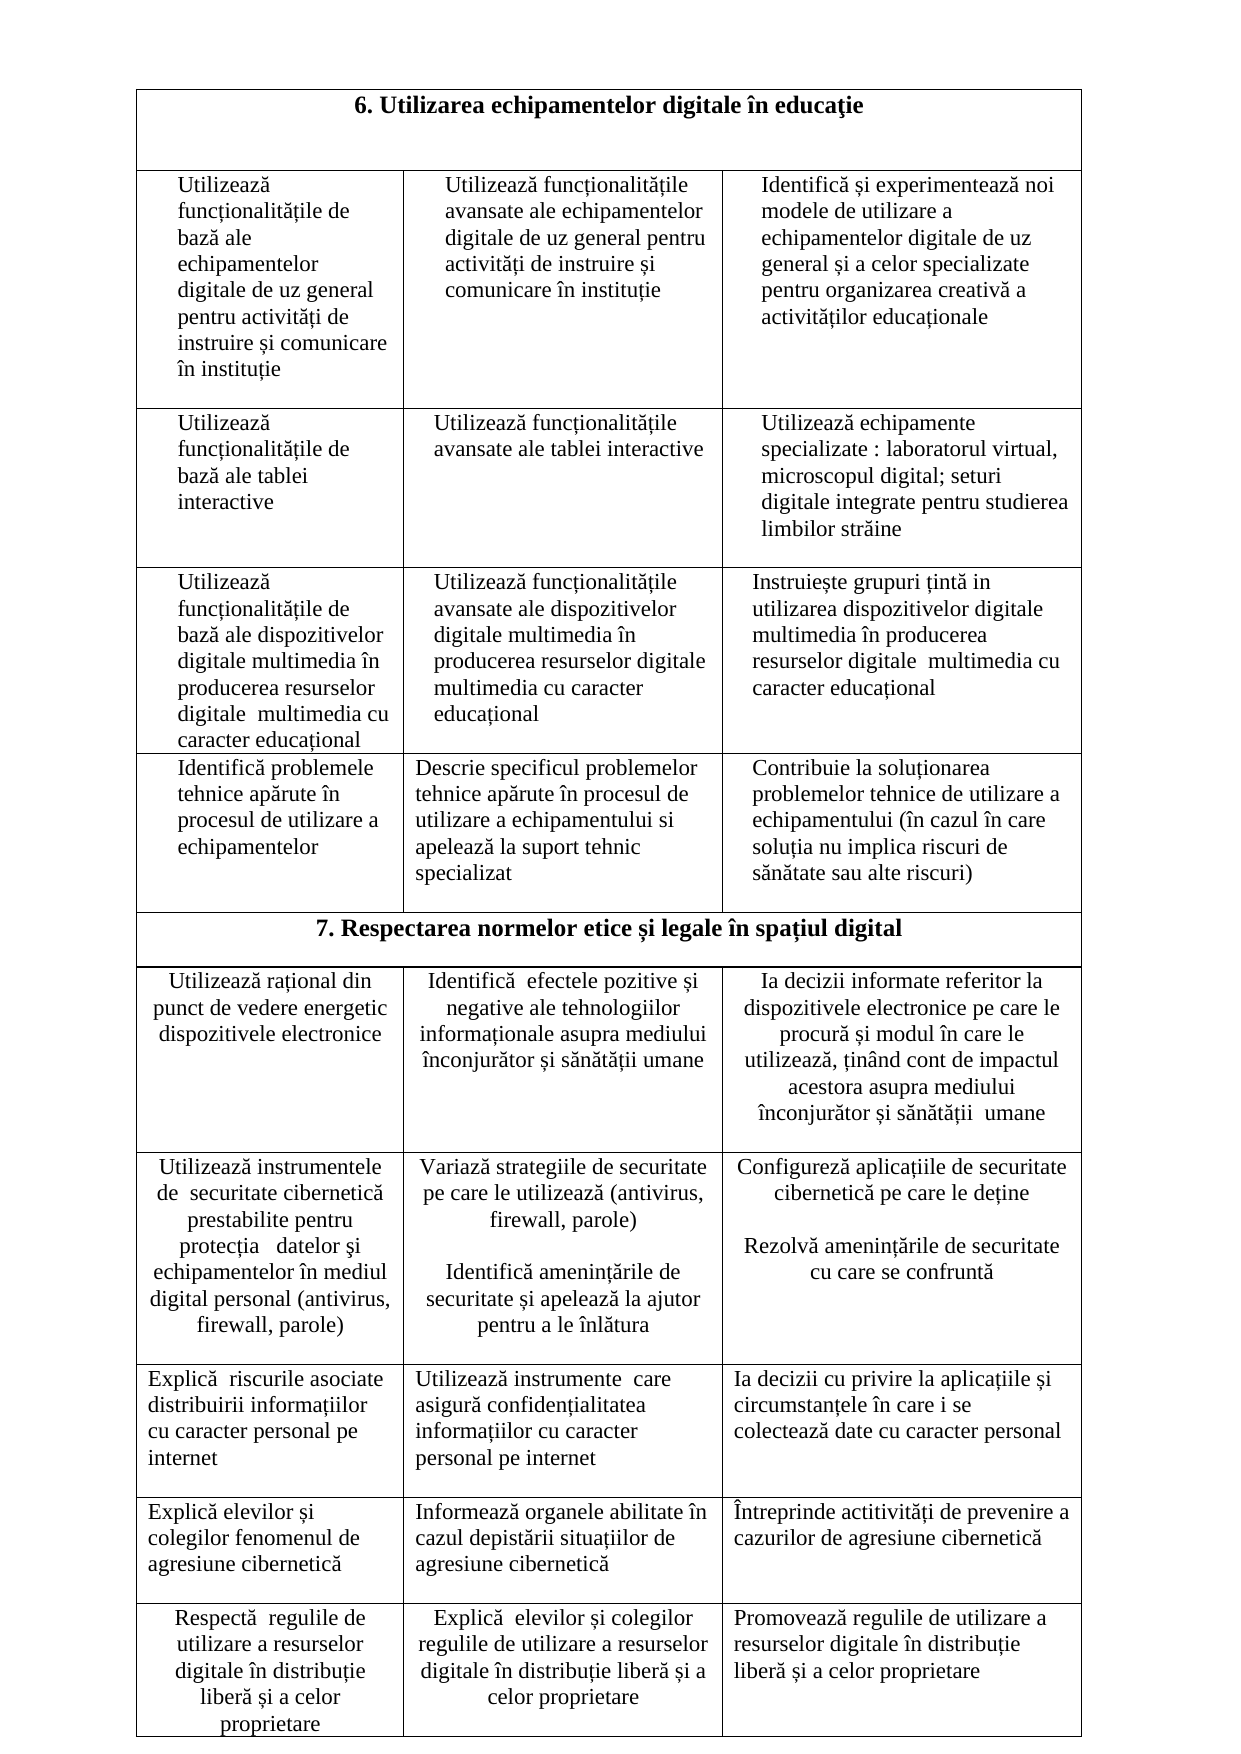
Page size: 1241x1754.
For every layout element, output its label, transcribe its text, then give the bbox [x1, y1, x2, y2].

table_cell Contribuie la soluționarea problemelor tehnice de utilizare a echipamentului (în cazul în care soluția nu implica riscuri de sănătate sau alte riscuri) [723, 754, 1081, 912]
table_cell Identifică și experimentează noi modele de utilizare a echipamentelor digitale de uz general și a celor specializate pentru organizarea creativă a activităților educaționale [723, 171, 1081, 408]
table_cell Utilizează funcționalitățile de bază ale dispozitivelor digitale multimedia în producerea resurselor digitale multimedia cu caracter educațional [137, 568, 403, 753]
table_cell Informează organele abilitate în cazul depistării situațiilor de agresiune cibernetică [404, 1498, 722, 1603]
table_cell Promovează regulile de utilizare a resurselor digitale în distribuție liberă și a celor proprietare [723, 1604, 1081, 1736]
table_cell Ia decizii cu privire la aplicațiile și circumstanțele în care i se colectează date cu caracter personal [723, 1365, 1081, 1497]
table_cell Ia decizii informate referitor la dispozitivele electronice pe care le procură și modul în care le utilizează, ținând cont de impactul acestora asupra mediului înconjurător și sănătății umane [723, 968, 1081, 1152]
table_cell Utilizează funcționalitățile avansate ale tablei interactive [404, 409, 722, 567]
table_cell Explică riscurile asociate distribuirii informațiilor cu caracter personal pe internet [137, 1365, 403, 1497]
table_cell Explică elevilor și colegilor regulile de utilizare a resurselor digitale în distribuție liberă și a celor proprietare [404, 1604, 722, 1736]
table_cell Identifică efectele pozitive și negative ale tehnologiilor informaționale asupra mediului înconjurător și sănătății umane [404, 968, 722, 1152]
table_cell Utilizează instrumente care asigură confidențialitatea informațiilor cu caracter personal pe internet [404, 1365, 722, 1497]
table_cell Utilizează funcționalitățile de bază ale echipamentelor digitale de uz general pentru activități de instruire și comunicare în instituție [137, 171, 403, 408]
table_cell Utilizează rațional din punct de vedere energetic dispozitivele electronice [137, 968, 403, 1152]
table_cell Descrie specificul problemelor tehnice apărute în procesul de utilizare a echipamentului si apelează la suport tehnic specializat [404, 754, 722, 912]
table_cell Respectă regulile de utilizare a resurselor digitale în distribuție liberă și a celor proprietare [137, 1604, 403, 1736]
table_cell 7. Respectarea normelor etice și legale în spațiul digital [137, 913, 1081, 966]
table_cell Utilizează funcționalitățile avansate ale echipamentelor digitale de uz general pentru activități de instruire și comunicare în instituție [404, 171, 722, 408]
table_cell Variază strategiile de securitate pe care le utilizează (antivirus, firewall, parole) Identifică amenințările de securitate și apelează la ajutor pentru a le înlătura [404, 1153, 722, 1364]
table_cell Configureză aplicațiile de securitate cibernetică pe care le deține Rezolvă amenințările de securitate cu care se confruntă [723, 1153, 1081, 1364]
table_cell Utilizează funcționalitățile avansate ale dispozitivelor digitale multimedia în producerea resurselor digitale multimedia cu caracter educațional [404, 568, 722, 753]
table_cell Utilizează funcționalitățile de bază ale tablei interactive [137, 409, 403, 567]
table_cell Utilizează echipamente specializate : laboratorul virtual, microscopul digital; seturi digitale integrate pentru studierea limbilor străine [723, 409, 1081, 567]
table_cell Instruiește grupuri țintă in utilizarea dispozitivelor digitale multimedia în producerea resurselor digitale multimedia cu caracter educațional [723, 568, 1081, 753]
table_cell Identifică problemele tehnice apărute în procesul de utilizare a echipamentelor [137, 754, 403, 912]
table_cell 6. Utilizarea echipamentelor digitale în educaţie [137, 90, 1081, 170]
table_cell Explică elevilor și colegilor fenomenul de agresiune cibernetică [137, 1498, 403, 1603]
table_cell Întreprinde actitivități de prevenire a cazurilor de agresiune cibernetică [723, 1498, 1081, 1603]
table_cell Utilizează instrumentele de securitate cibernetică prestabilite pentru protecția datelor şi echipamentelor în mediul digital personal (antivirus, firewall, parole) [137, 1153, 403, 1364]
